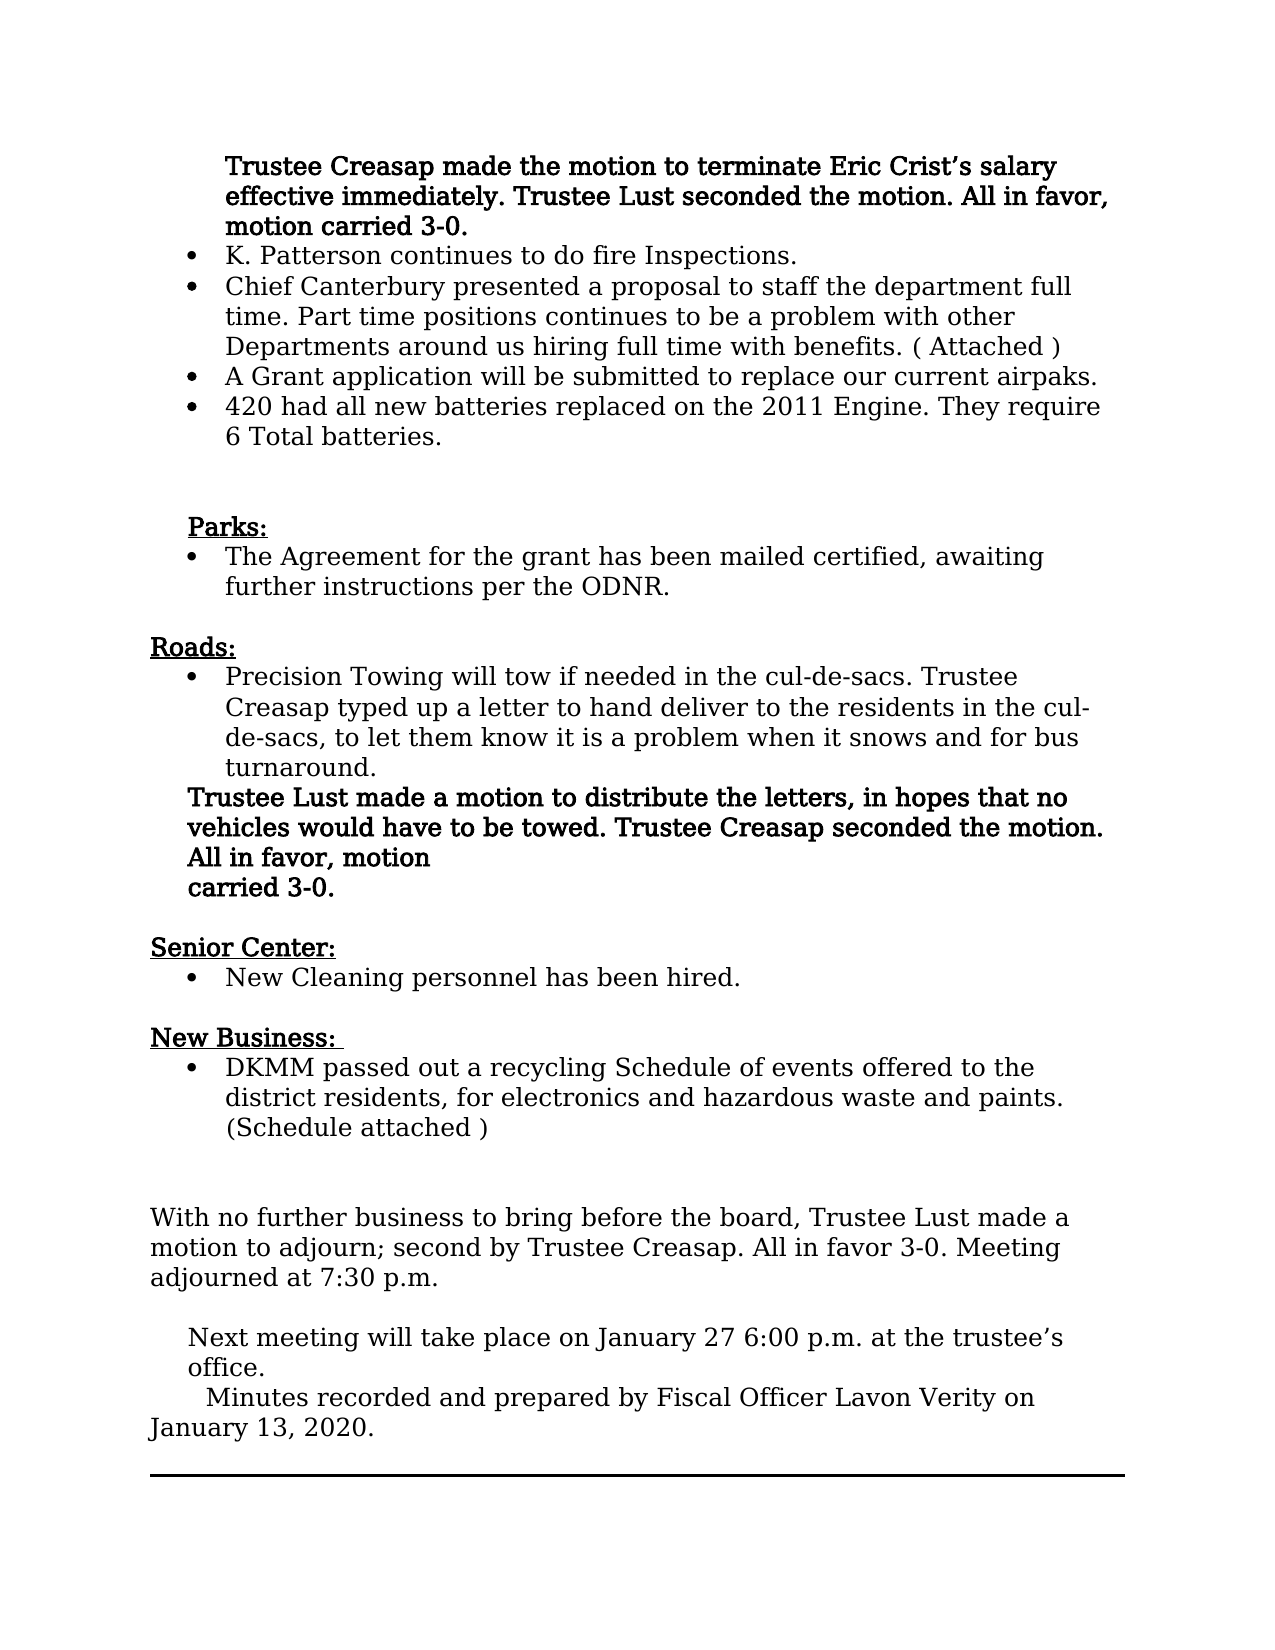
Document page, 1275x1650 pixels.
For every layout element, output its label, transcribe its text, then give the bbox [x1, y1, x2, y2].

text Next meeting will take place on January 27 6:00 p.m. at the trustee’s office. [187, 1322, 1125, 1382]
text Parks: [187, 511, 1125, 541]
text Senior Center: [150, 931, 1125, 961]
text With no further business to bring before the board, Trustee Lust made a motion to adjourn; second by Trustee Creasap. All in favor 3-0. Meeting adjourned at 7:30 p.m. [150, 1202, 1125, 1292]
list Precision Towing will tow if needed in the cul-de-sacs. Trustee Creasap typed up a letter to hand deliver to the residents in the cul-de-sacs, to let them know it is a problem when it snows and for bus turnaround. [187, 661, 1125, 781]
text Trustee Lust made a motion to distribute the letters, in hopes that no vehicles would have to be towed. Trustee Creasap seconded the motion. All in favor, motion [187, 781, 1125, 871]
list 420 had all new batteries replaced on the 2011 Engine. They require 6 Total batteries. [187, 391, 1125, 451]
text Minutes recorded and prepared by Fiscal Officer Lavon Verity on January 13, 2020. [150, 1382, 1125, 1442]
text Roads: [150, 631, 1125, 661]
list K. Patterson continues to do fire Inspections. [187, 240, 1125, 270]
text New Business: [150, 1021, 1125, 1051]
list The Agreement for the grant has been mailed certified, awaiting further instructions per the ODNR. [187, 541, 1125, 601]
list DKMM passed out a recycling Schedule of events offered to the district residents, for electronics and hazardous waste and paints. (Schedule attached ) [187, 1051, 1125, 1142]
text carried 3-0. [187, 871, 1125, 901]
list A Grant application will be submitted to replace our current airpaks. [187, 360, 1125, 391]
list New Cleaning personnel has been hired. [187, 961, 1125, 991]
text Trustee Creasap made the motion to terminate Eric Crist’s salary effective immediately. Trustee Lust seconded the motion. All in favor, motion carried 3-0. [225, 150, 1125, 240]
list Chief Canterbury presented a proposal to staff the department full time. Part time positions continues to be a problem with other Departments around us hiring full time with benefits. ( Attached ) [187, 270, 1125, 360]
